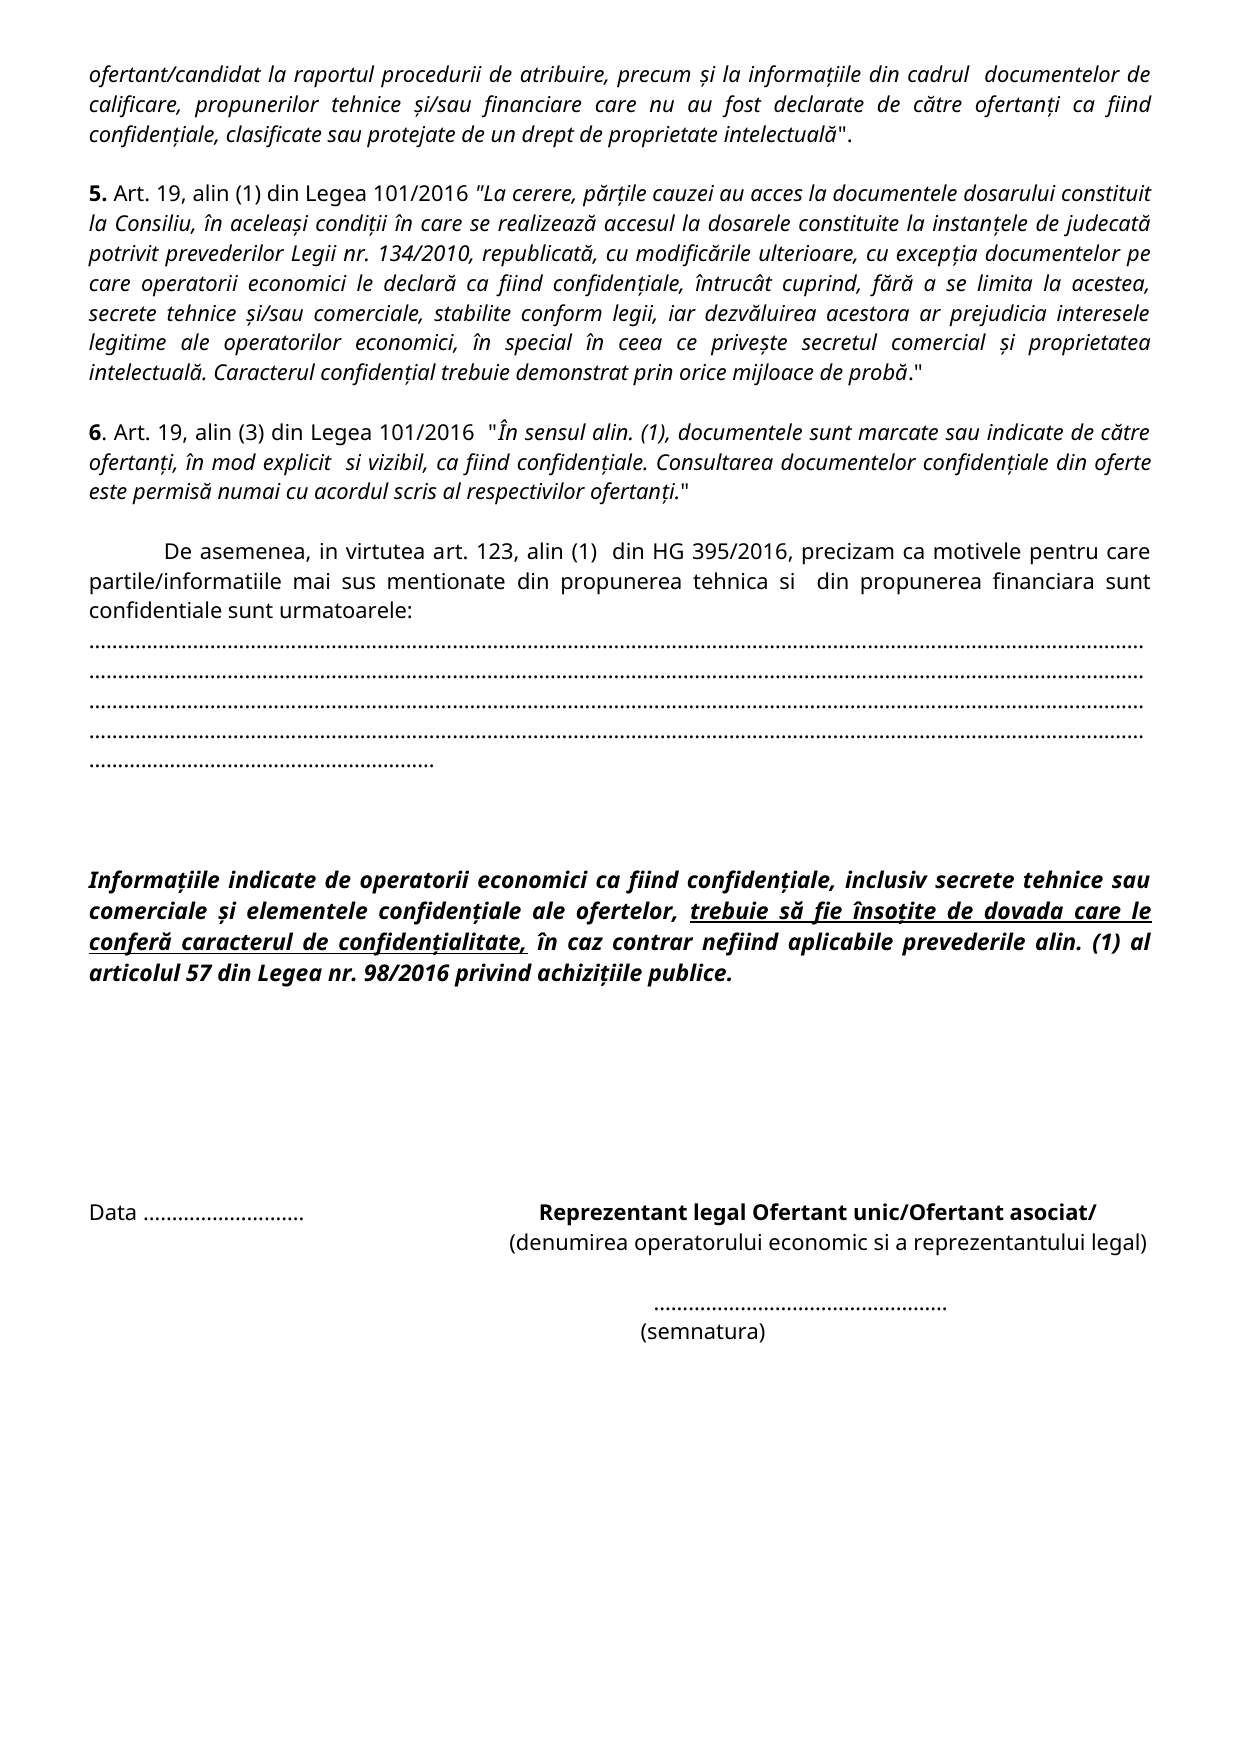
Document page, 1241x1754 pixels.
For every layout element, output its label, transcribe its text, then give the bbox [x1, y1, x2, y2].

text Informațiile indicate de operatorii economici ca fiind confidențiale, inclusiv secrete tehnice sau comerciale și elementele confidențiale ale ofertelor, trebuie să fie însoțite de dovada care le conferă caracterul de confidențialitate, în caz contrar nefiind aplicabile prevederile alin. (1) al articolul 57 din Legea nr. 98/2016 privind achizițiile publice. [89, 863, 1152, 988]
text (denumirea operatorului economic si a reprezentantului legal) [89, 1227, 1152, 1257]
text (semnatura) [89, 1316, 1152, 1346]
text ……………………………………………………………………………………………………………………………………………………………………………………………………………………………………………………………………………………………………………………………………………………………………………………………………………………………………………………………………………………………………………………………………………………………………………………………………………………………………………………………………………………………………………………………… [89, 625, 1152, 774]
text …………………………………………… [89, 1286, 1152, 1316]
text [89, 59, 1152, 148]
text Data ………………………. Reprezentant legal Ofertant unic/Ofertant asociat/ [89, 1197, 1152, 1227]
text De asemenea, in virtutea art. 123, alin (1) din HG 395/2016, precizam ca motivele pentru care partile/informatiile mai sus mentionate din propunerea tehnica si din propunerea financiara sunt confidentiale sunt urmatoarele: [89, 536, 1152, 625]
text 5. Art. 19, alin (1) din Legea 101/2016 "La cerere, părțile cauzei au acces la documentele dosarului constituit la Consiliu, în aceleași condiții în care se realizează accesul la dosarele constituite la instanțele de judecată potrivit prevederilor Legii nr. 134/2010, republicată, cu modificările ulterioare, cu excepția documentelor pe care operatorii economici le declară ca fiind confidențiale, întrucât cuprind, fără a se limita la acestea, secrete tehnice și/sau comerciale, stabilite conform legii, iar dezvăluirea acestora ar prejudicia interesele legitime ale operatorilor economici, în special în ceea ce privește secretul comercial și proprietatea intelectuală. Caracterul confidențial trebuie demonstrat prin orice mijloace de probă." [89, 178, 1152, 387]
text 6. Art. 19, alin (3) din Legea 101/2016 "În sensul alin. (1), documentele sunt marcate sau indicate de către ofertanți, în mod explicit si vizibil, ca fiind confidențiale. Consultarea documentelor confidențiale din oferte este permisă numai cu acordul scris al respectivilor ofertanți." [89, 417, 1152, 506]
